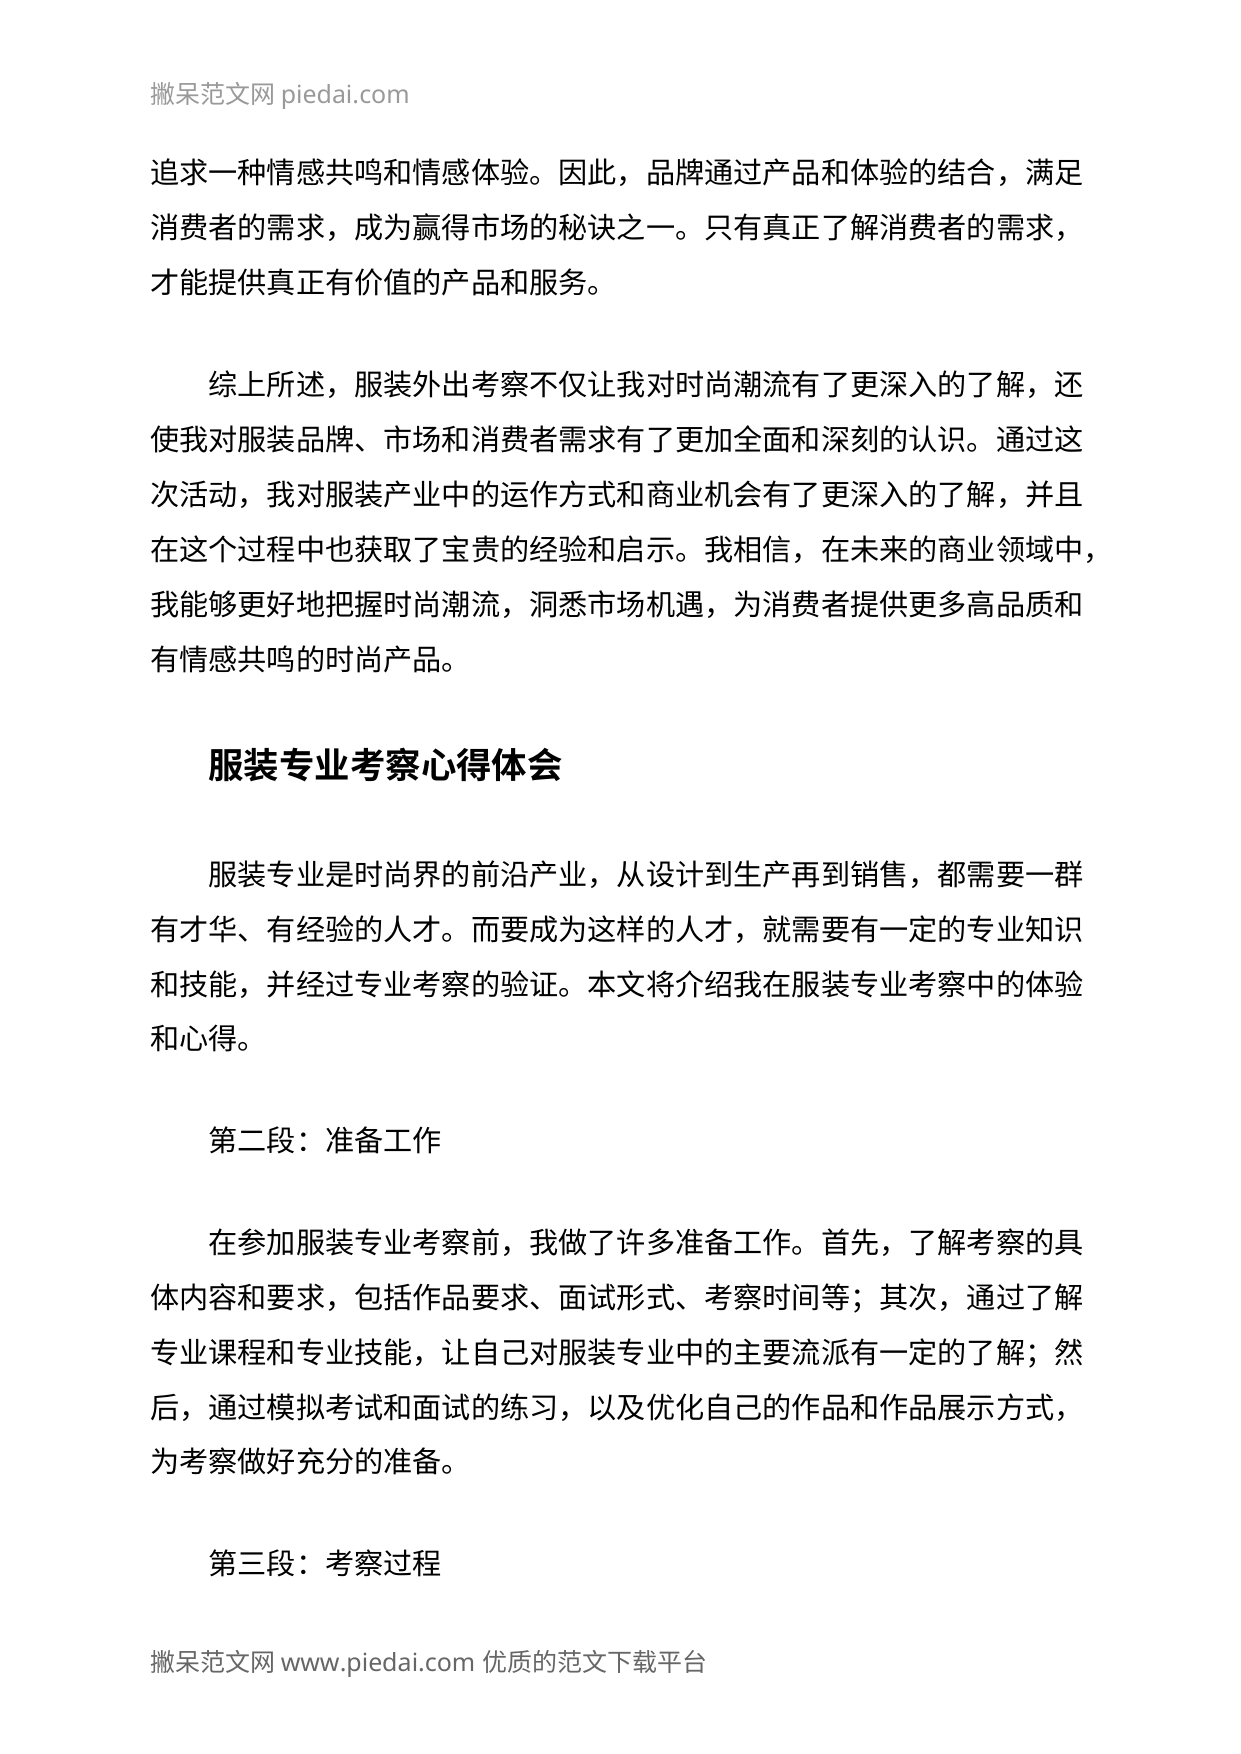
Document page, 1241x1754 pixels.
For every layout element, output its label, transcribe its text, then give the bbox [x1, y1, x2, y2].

text 第二段：准备工作 [150, 1118, 1090, 1160]
text 在参加服装专业考察前，我做了许多准备工作。首先，了解考察的具体内容和要求，包括作品要求、面试形式、考察时间等；其次，通过了解专业课程和专业技能，让自己对服装专业中的主要流派有一定的了解；然后，通过模拟考试和面试的练习，以及优化自己的作品和作品展示方式，为考察做好充分的准备。 [150, 1219, 1090, 1481]
text 综上所述，服装外出考察不仅让我对时尚潮流有了更深入的了解，还使我对服装品牌、市场和消费者需求有了更加全面和深刻的认识。通过这次活动，我对服装产业中的运作方式和商业机会有了更深入的了解，并且在这个过程中也获取了宝贵的经验和启示。我相信，在未来的商业领域中，我能够更好地把握时尚潮流，洞悉市场机遇，为消费者提供更多高品质和有情感共鸣的时尚产品。 [150, 362, 1090, 678]
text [150, 150, 1090, 302]
text 服装专业考察心得体会 [150, 738, 1090, 789]
text 第三段：考察过程 [150, 1541, 1090, 1583]
text 服装专业是时尚界的前沿产业，从设计到生产再到销售，都需要一群有才华、有经验的人才。而要成为这样的人才，就需要有一定的专业知识和技能，并经过专业考察的验证。本文将介绍我在服装专业考察中的体验和心得。 [150, 851, 1090, 1058]
